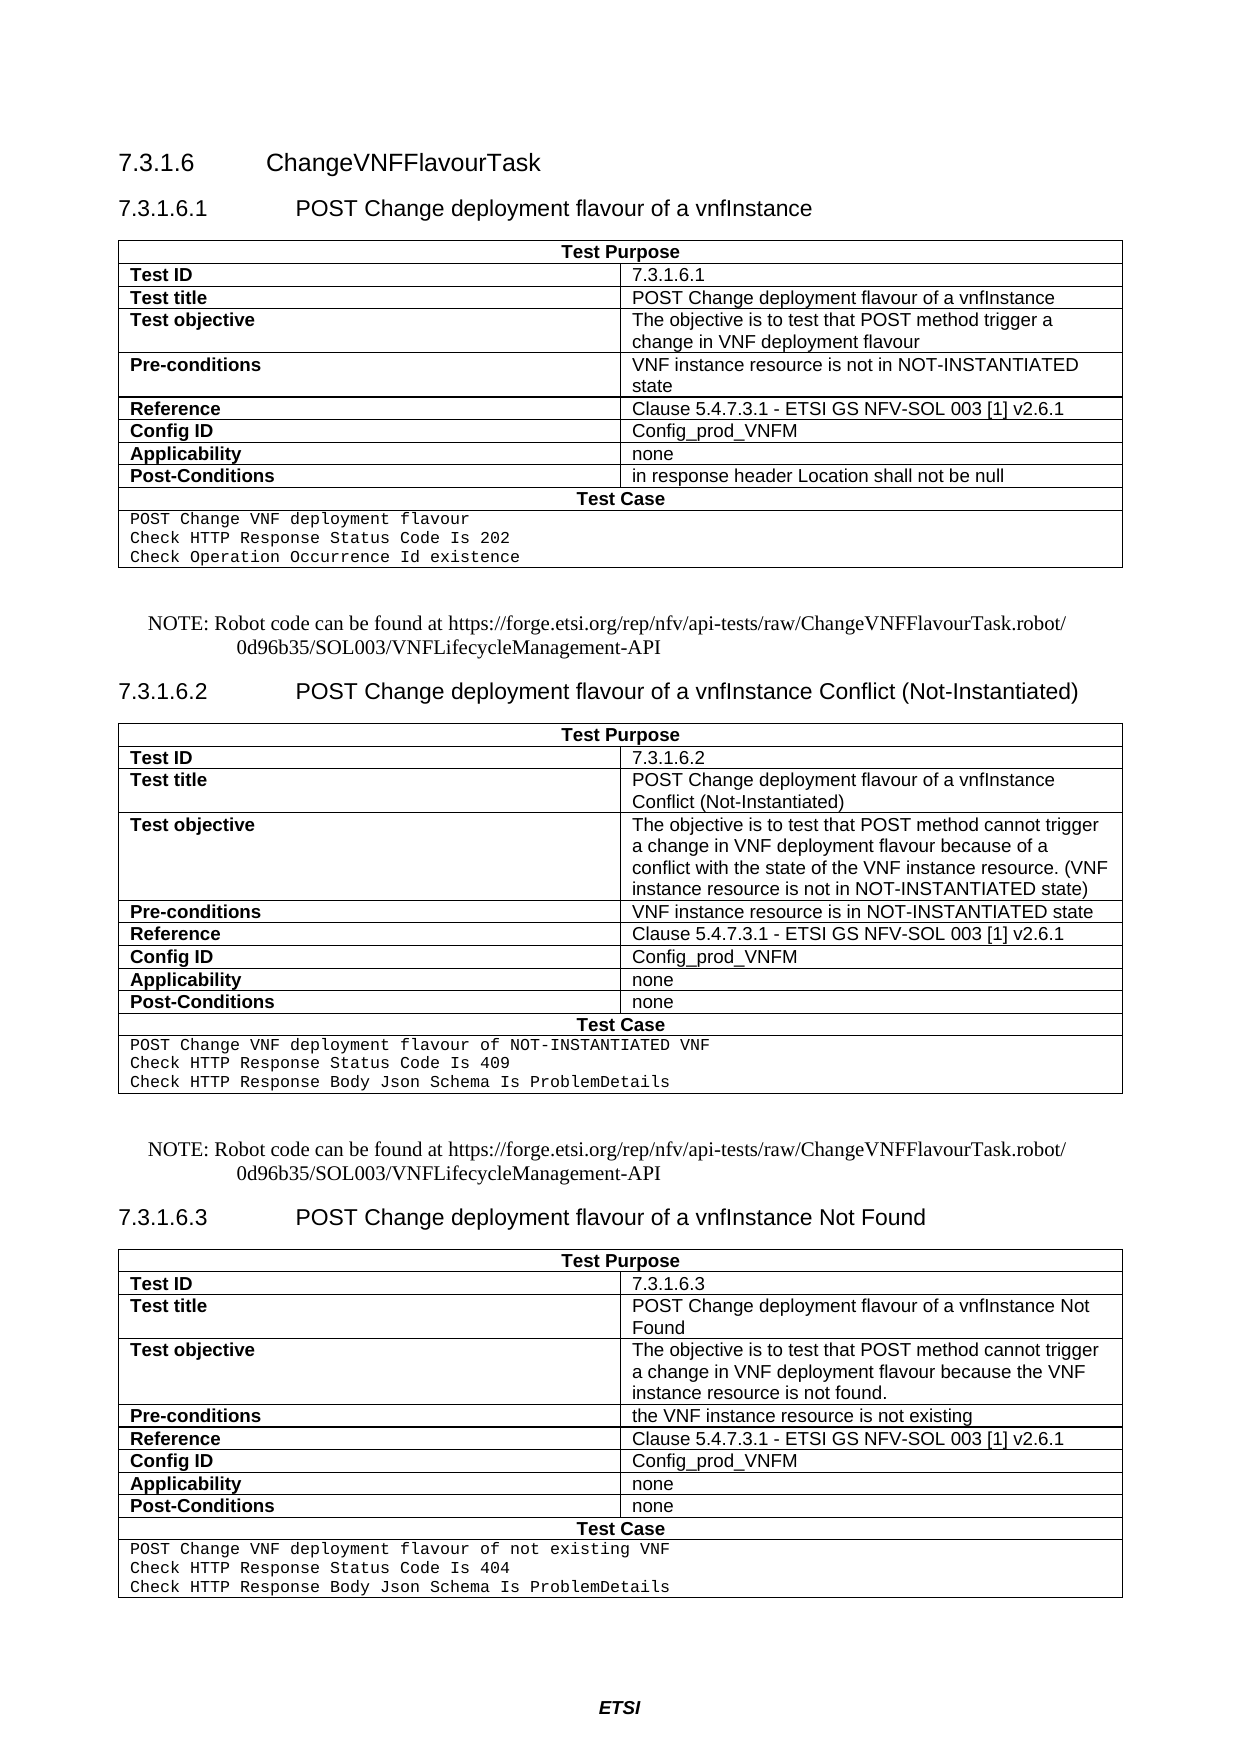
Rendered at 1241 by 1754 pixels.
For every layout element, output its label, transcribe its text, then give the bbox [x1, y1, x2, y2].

table_cell POST Change deployment flavour of a vnfInstance [621, 287, 1122, 308]
table_cell Test Case [119, 488, 1122, 509]
table_cell Reference [119, 1428, 620, 1449]
table_cell Test title [119, 287, 620, 308]
table_cell none [621, 443, 1122, 464]
subtitle 7.3.1.6.1 POST Change deployment flavour of a vnfInstance [118, 195, 1122, 222]
table_cell The objective is to test that POST method trigger a change in VNF deployment flavour [621, 309, 1122, 352]
table_cell Applicability [119, 1473, 620, 1494]
table_cell VNF instance resource is in NOT-INSTANTIATED state [621, 901, 1122, 922]
table_cell Post-Conditions [119, 1495, 620, 1517]
table_cell Test Case [119, 1014, 1122, 1035]
table_cell 7.3.1.6.1 [621, 264, 1122, 286]
table_cell the VNF instance resource is not existing [621, 1405, 1122, 1426]
table_cell Clause 5.4.7.3.1 - ETSI GS NFV-SOL 003 [1] v2.6.1 [621, 398, 1122, 419]
table_cell Pre-conditions [119, 901, 620, 922]
table_cell Pre-conditions [119, 1405, 620, 1426]
table_cell Post-Conditions [119, 465, 620, 487]
table_cell Test ID [119, 1272, 620, 1294]
table_cell Config_prod_VNFM [621, 946, 1122, 967]
table_cell VNF instance resource is not in NOT-INSTANTIATED state [621, 353, 1122, 396]
table_cell Test ID [119, 747, 620, 768]
table_cell POST Change deployment flavour of a vnfInstance Not Found [621, 1295, 1122, 1338]
table_cell Config ID [119, 1450, 620, 1472]
table_cell Reference [119, 923, 620, 945]
table_cell none [621, 1473, 1122, 1494]
table_cell none [621, 1495, 1122, 1517]
text NOTE: Robot code can be found at https://forge.etsi.org/rep/nfv/api-tests/raw/ChangeVNFFlavourTask.robot/0d96b35/SOL003/VNFLifecycleManagement-API [148, 611, 1122, 659]
table_cell Post-Conditions [119, 991, 620, 1013]
table_cell Applicability [119, 969, 620, 990]
table_cell Test title [119, 769, 620, 812]
table_cell Clause 5.4.7.3.1 - ETSI GS NFV-SOL 003 [1] v2.6.1 [621, 923, 1122, 945]
table_cell Applicability [119, 443, 620, 464]
table_header Test Purpose [119, 1250, 1122, 1271]
table_cell Config_prod_VNFM [621, 1450, 1122, 1472]
table_cell Config ID [119, 946, 620, 967]
table_cell 7.3.1.6.2 [621, 747, 1122, 768]
table_header Test Purpose [119, 241, 1122, 263]
table_cell none [621, 991, 1122, 1013]
table_cell Test ID [119, 264, 620, 286]
text NOTE: Robot code can be found at https://forge.etsi.org/rep/nfv/api-tests/raw/ChangeVNFFlavourTask.robot/0d96b35/SOL003/VNFLifecycleManagement-API [148, 1137, 1122, 1185]
table_cell Config ID [119, 420, 620, 442]
table_cell Reference [119, 398, 620, 419]
table_cell POST Change deployment flavour of a vnfInstance Conflict (Not-Instantiated) [621, 769, 1122, 812]
table_cell POST Change VNF deployment flavour of not existing VNF Check HTTP Response Status Code Is 404 Check HTTP Response Body Json Schema Is ProblemDetails [119, 1540, 1122, 1597]
table_cell Test Case [119, 1518, 1122, 1539]
table_cell POST Change VNF deployment flavour Check HTTP Response Status Code Is 202 Check Operation Occurrence Id existence [119, 511, 1122, 567]
table_cell none [621, 969, 1122, 990]
table_cell Pre-conditions [119, 353, 620, 396]
table_cell Test objective [119, 309, 620, 352]
table_cell Test title [119, 1295, 620, 1338]
table_cell The objective is to test that POST method cannot trigger a change in VNF deployment flavour because the VNF instance resource is not found. [621, 1339, 1122, 1404]
table_cell in response header Location shall not be null [621, 465, 1122, 487]
table_cell Test objective [119, 1339, 620, 1404]
table_cell 7.3.1.6.3 [621, 1272, 1122, 1294]
table_cell Config_prod_VNFM [621, 420, 1122, 442]
subtitle 7.3.1.6 ChangeVNFFlavourTask [118, 148, 1122, 176]
table_cell Clause 5.4.7.3.1 - ETSI GS NFV-SOL 003 [1] v2.6.1 [621, 1428, 1122, 1449]
table_cell The objective is to test that POST method cannot trigger a change in VNF deployment flavour because of a conflict with the state of the VNF instance resource. (VNF instance resource is not in NOT-INSTANTIATED state) [621, 813, 1122, 899]
table_header Test Purpose [119, 724, 1122, 746]
table_cell Test objective [119, 813, 620, 899]
subtitle 7.3.1.6.3 POST Change deployment flavour of a vnfInstance Not Found [118, 1203, 1122, 1230]
table_cell POST Change VNF deployment flavour of NOT-INSTANTIATED VNF Check HTTP Response Status Code Is 409 Check HTTP Response Body Json Schema Is ProblemDetails [119, 1036, 1122, 1093]
subtitle 7.3.1.6.2 POST Change deployment flavour of a vnfInstance Conflict (Not-Instantiated) [118, 678, 1122, 704]
